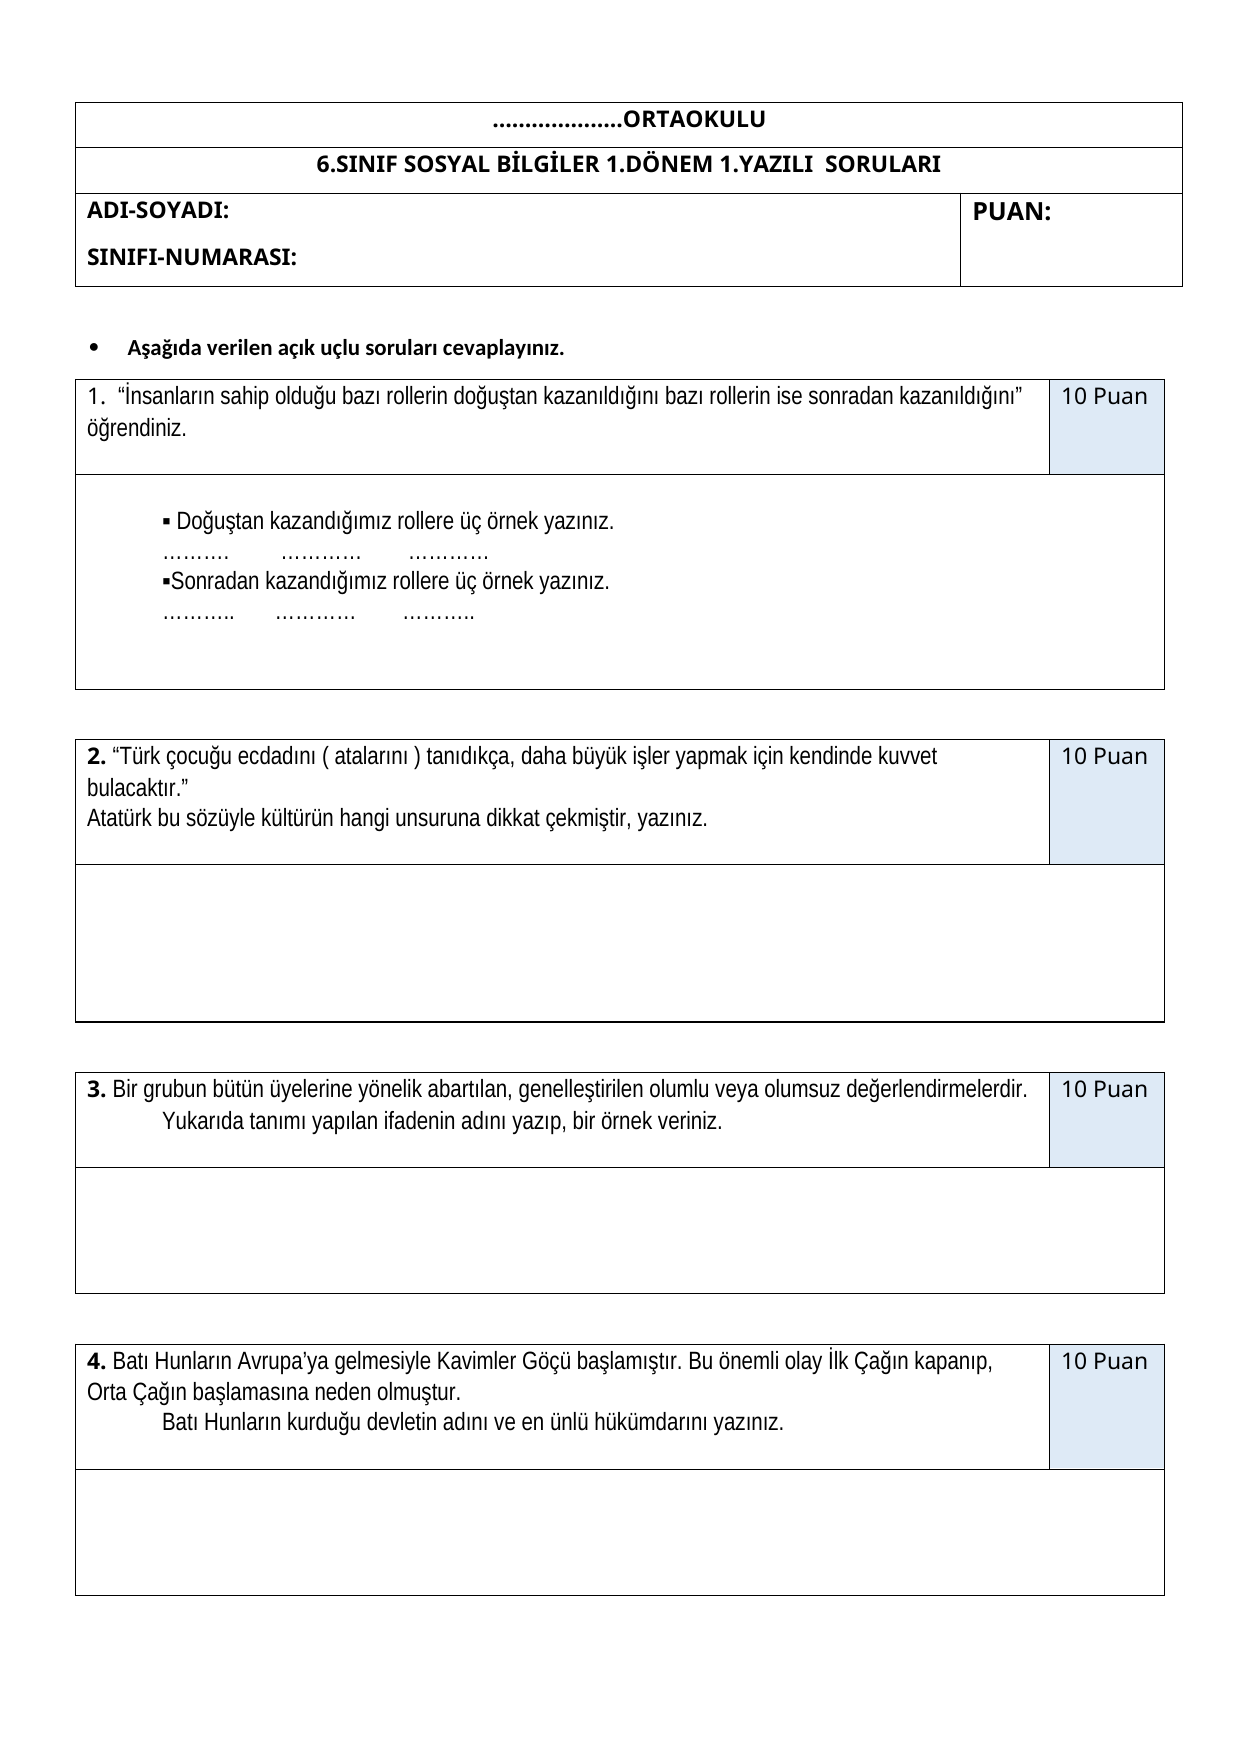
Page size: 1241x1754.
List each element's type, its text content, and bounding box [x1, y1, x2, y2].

table_header 10 Puan [1050, 740, 1164, 864]
table_cell [76, 1168, 1164, 1293]
table_header 1. “İnsanların sahip olduğu bazı rollerin doğuştan kazanıldığını bazı rollerin ise sonradan kazanıldığını” öğrendiniz. [76, 380, 1049, 474]
table_header 4. Batı Hunların Avrupa’ya gelmesiyle Kavimler Göçü başlamıştır. Bu önemli olay İlk Çağın kapanıp, Orta Çağın başlamasına neden olmuştur. Batı Hunların kurduğu devletin adını ve en ünlü hükümdarını yazınız. [76, 1345, 1049, 1468]
table_header ………………..ORTAOKULU [76, 103, 1182, 147]
table_cell ▪ Doğuştan kazandığımız rollere üç örnek yazınız. ………. ………… ………… ▪Sonradan kazandığımız rollere üç örnek yazınız. ……….. ………… ……….. [76, 475, 1164, 689]
table_cell [76, 865, 1164, 1021]
table_cell PUAN: [961, 194, 1182, 286]
table_header 3. Bir grubun bütün üyelerine yönelik abartılan, genelleştirilen olumlu veya olumsuz değerlendirmelerdir. Yukarıda tanımı yapılan ifadenin adını yazıp, bir örnek veriniz. [76, 1073, 1049, 1167]
table_header 10 Puan [1050, 380, 1164, 474]
list Aşağıda verilen açık uçlu soruları cevaplayınız. [90, 333, 1165, 361]
table_cell 6.SINIF SOSYAL BİLGİLER 1.DÖNEM 1.YAZILI SORULARI [76, 148, 1182, 193]
table_header 2. “Türk çocuğu ecdadını ( atalarını ) tanıdıkça, daha büyük işler yapmak için kendinde kuvvet bulacaktır.” Atatürk bu sözüyle kültürün hangi unsuruna dikkat çekmiştir, yazınız. [76, 740, 1049, 864]
table_cell ADI-SOYADI: SINIFI-NUMARASI: [76, 194, 960, 286]
table_header 10 Puan [1050, 1073, 1164, 1167]
table_header 10 Puan [1050, 1345, 1164, 1468]
table_cell [76, 1470, 1164, 1594]
